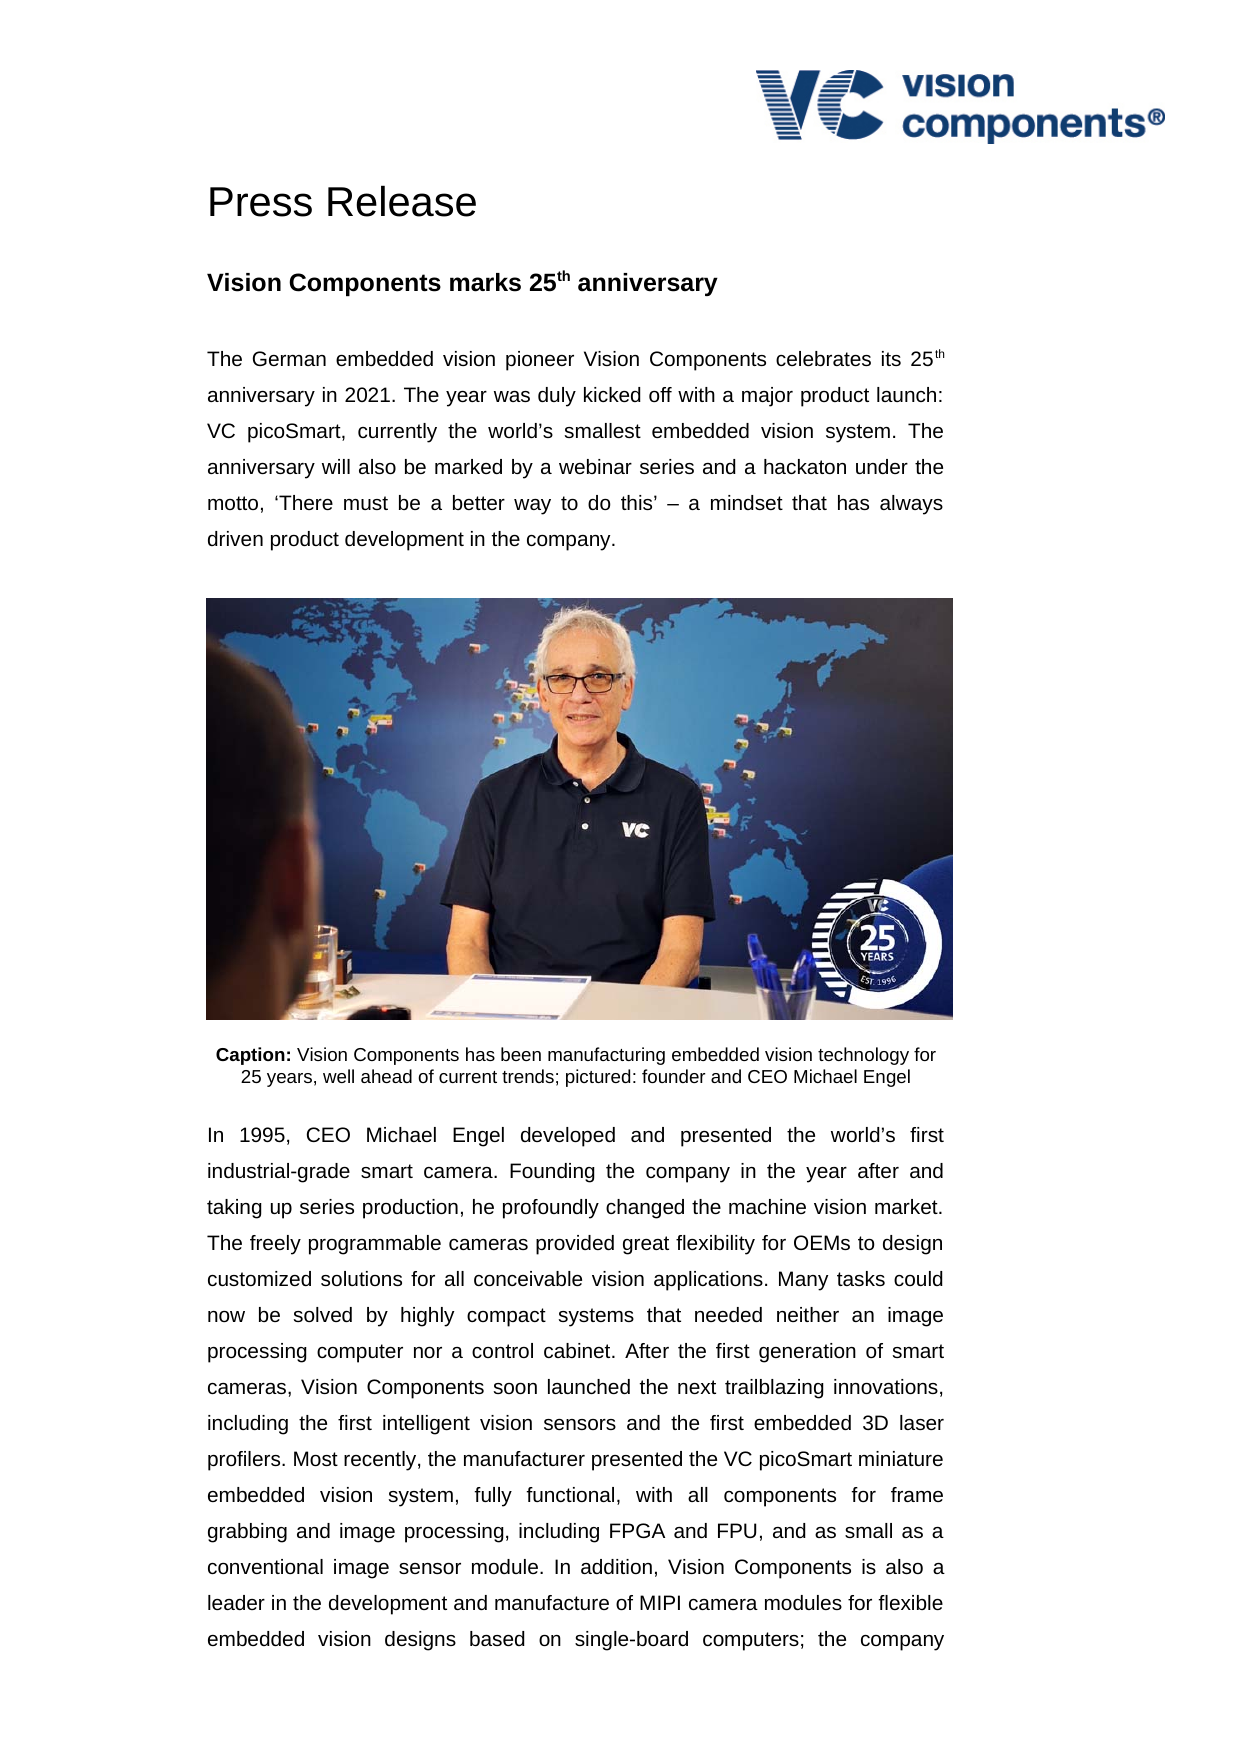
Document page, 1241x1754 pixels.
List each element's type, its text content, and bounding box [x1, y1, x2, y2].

picture [756, 70, 1165, 144]
text Vision Components marks 25th anniversary [207, 268, 945, 297]
table_header [200, 599, 952, 1044]
table_cell Caption: Vision Components has been manufacturing embedded vision technology for 25 years, well ahead of current trends; pictured: founder and CEO Michael Engel [200, 1044, 952, 1087]
text The German embedded vision pioneer Vision Components celebrates its 25th anniversary in 2021. The year was duly kicked off with a major product launch: VC picoSmart, currently the world’s smallest embedded vision system. The anniversary will also be marked by a webinar series and a hackaton under the motto, ‘There must be a better way to do this’ – a mindset that has always driven product development in the company. [207, 347, 945, 551]
text Press Release [207, 177, 945, 225]
picture [206, 598, 953, 1020]
